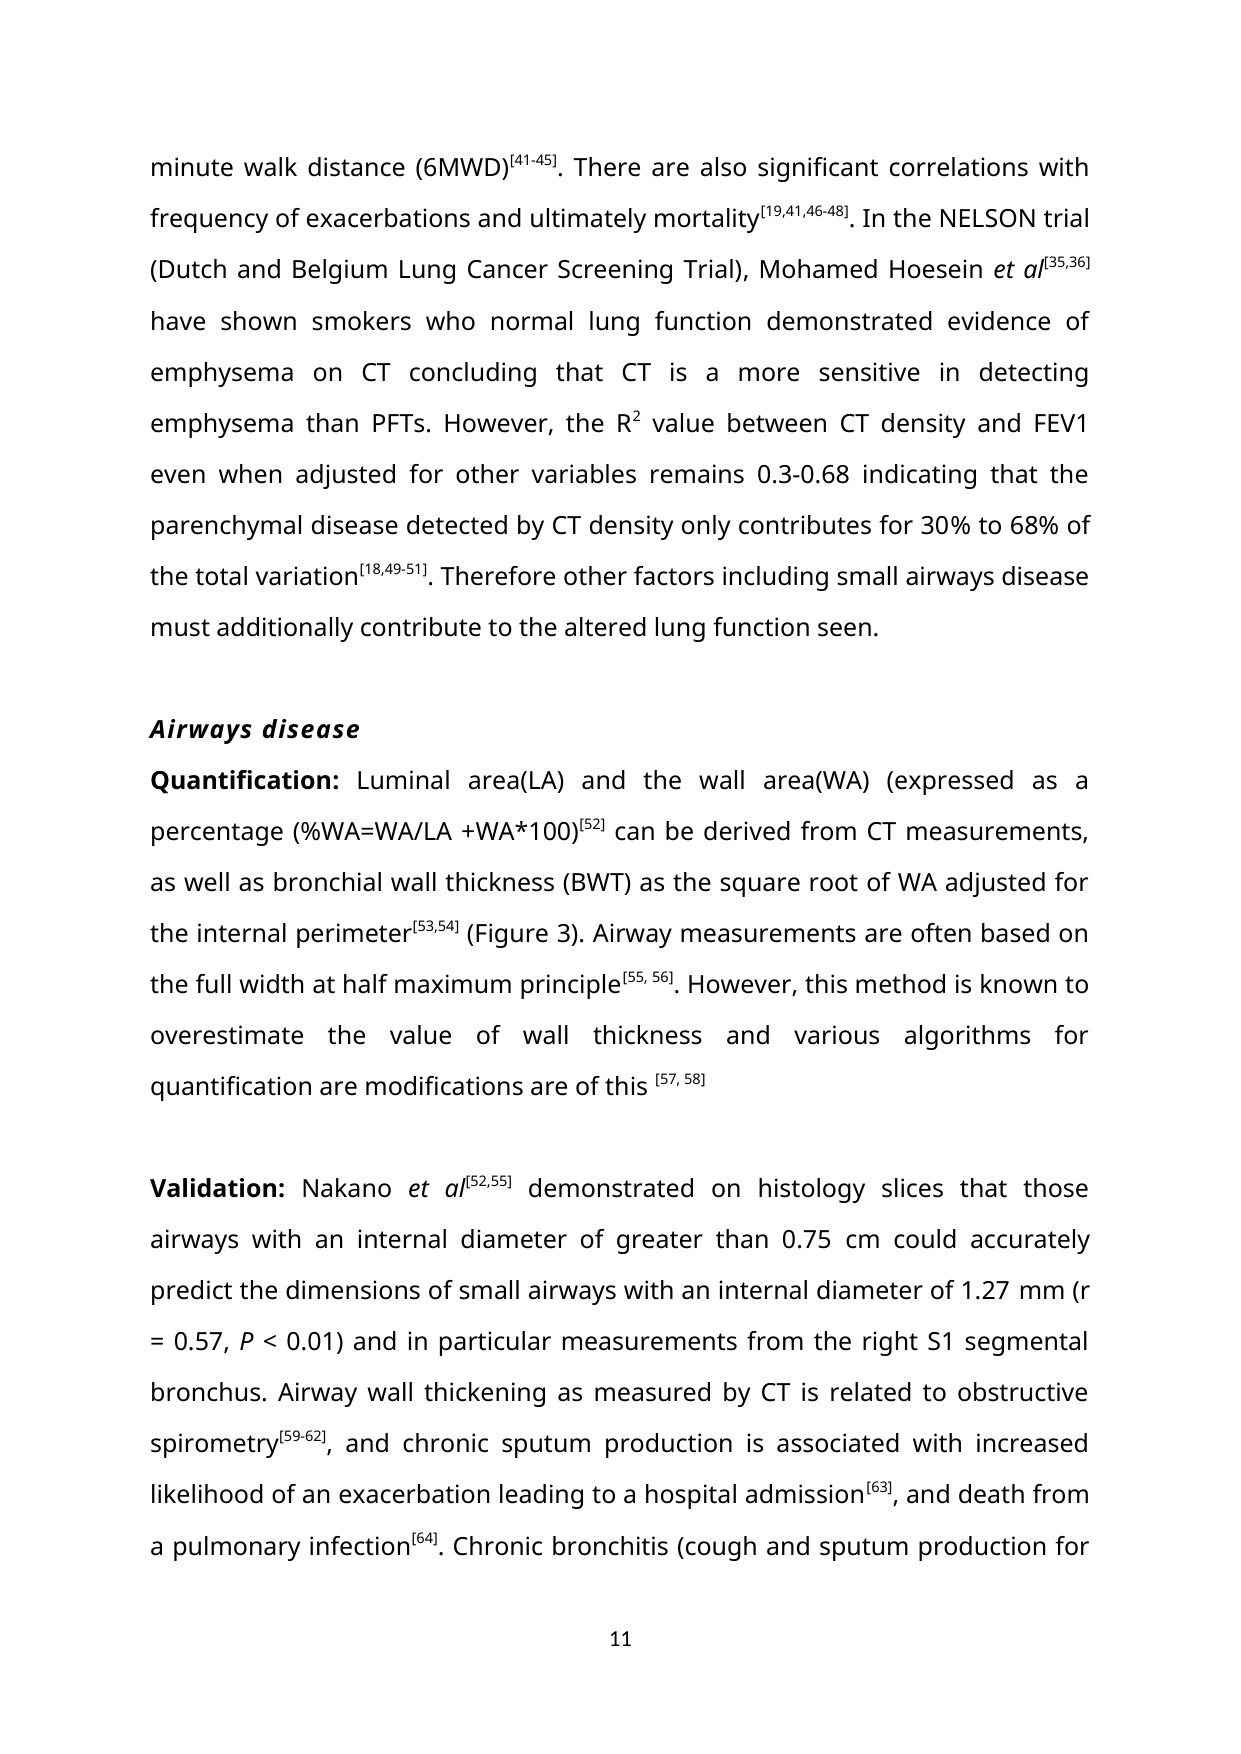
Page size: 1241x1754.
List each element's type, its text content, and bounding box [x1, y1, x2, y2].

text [150, 1171, 1090, 1562]
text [150, 150, 1090, 643]
text Quantification: Luminal area(LA) and the wall area(WA) (expressed as a percentage (%WA=WA/LA +WA*100)[52] can be derived from CT measurements, as well as bronchial wall thickness (BWT) as the square root of WA adjusted for the internal perimeter[53,54] (Figure 3). Airway measurements are often based on the full width at half maximum principle[55, 56]. However, this method is known to overestimate the value of wall thickness and various algorithms for quantification are modifications are of this [57, 58] [150, 762, 1090, 1103]
subtitle Airways disease [150, 711, 1090, 746]
